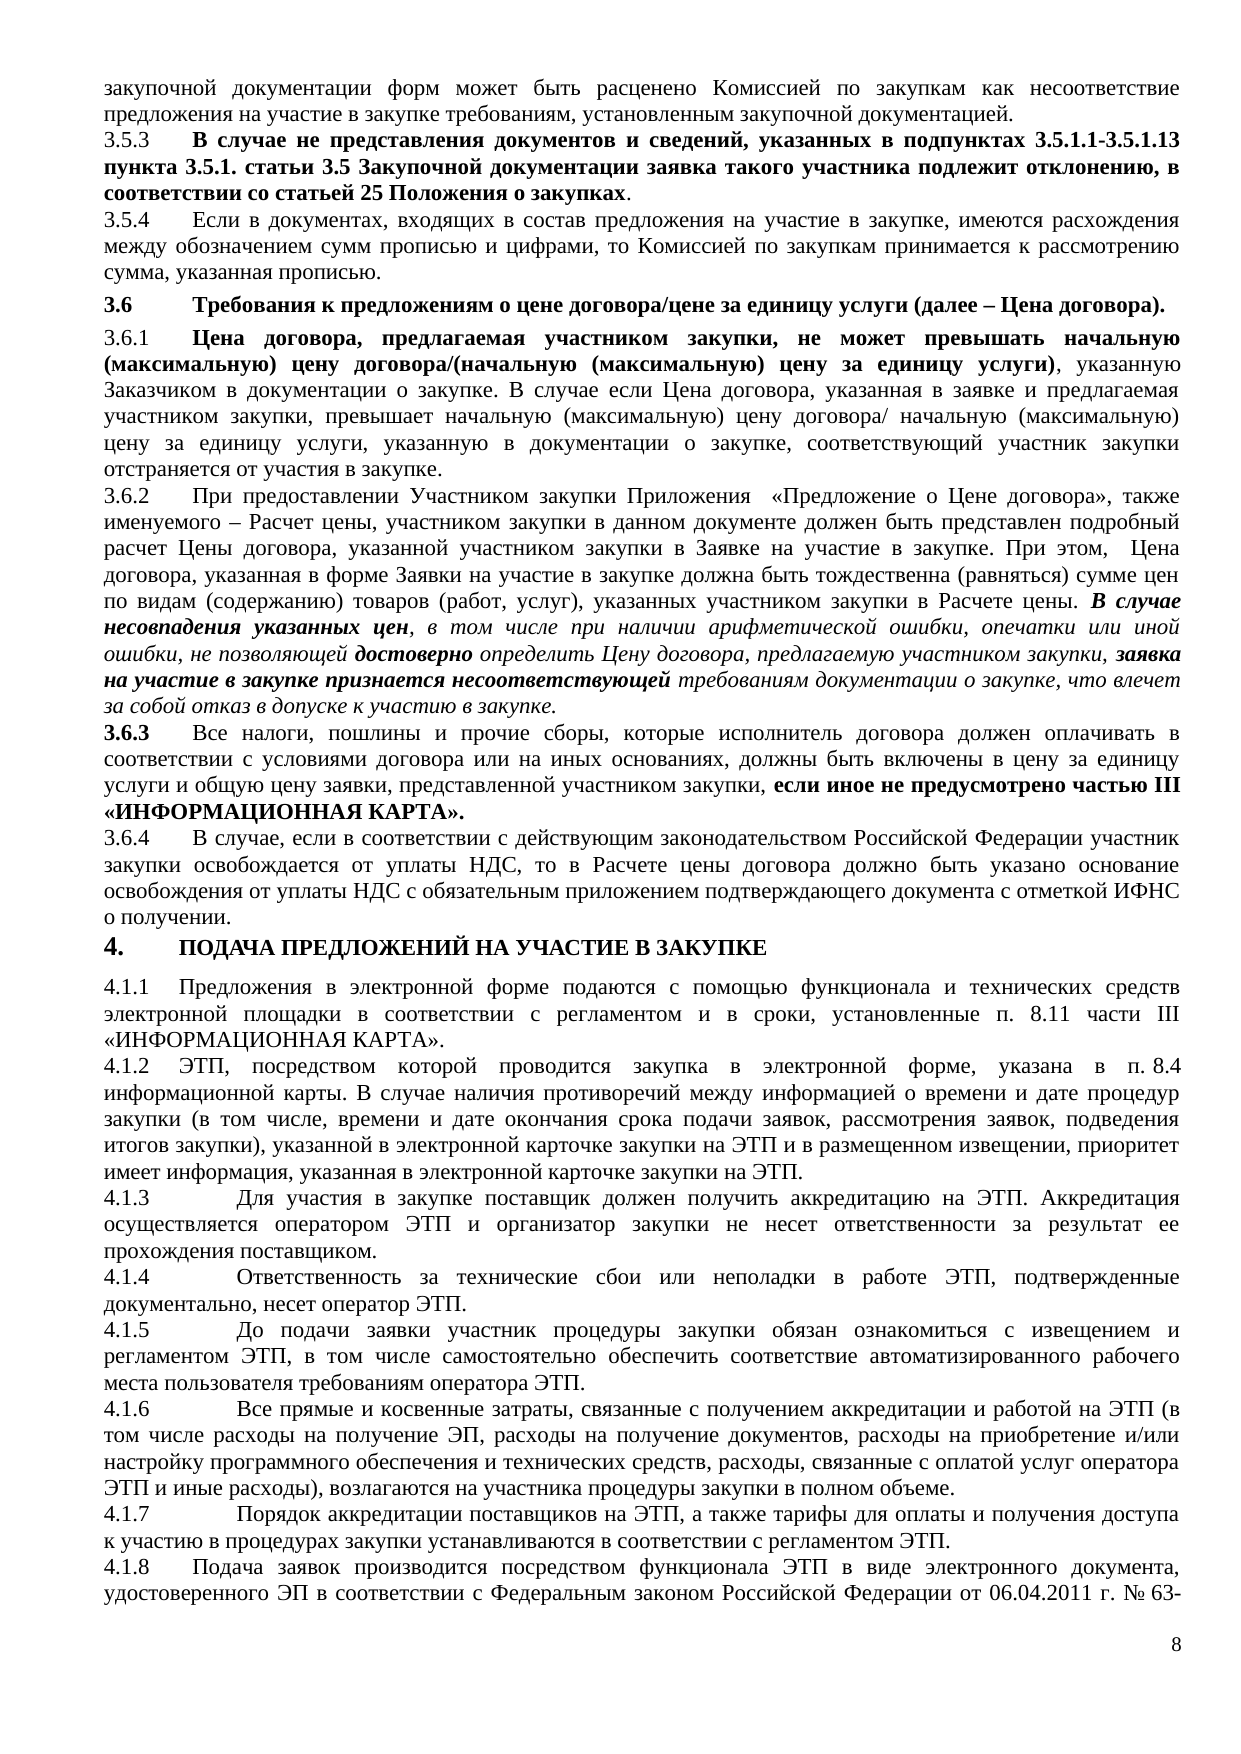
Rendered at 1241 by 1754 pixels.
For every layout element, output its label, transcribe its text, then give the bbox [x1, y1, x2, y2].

list Для участия в закупке поставщик должен получить аккредитацию на ЭТП. Аккредитация осуществляется оператором ЭТП и организатор закупки не несет ответственности за результат ее прохождения поставщиком. [103, 1184, 1181, 1263]
text 4.1.1 Предложения в электронной форме подаются с помощью функционала и технических средств электронной площадки в соответствии с регламентом и в сроки, установленные п. 8.11 части III «ИНФОРМАЦИОННАЯ КАРТА». [103, 973, 1181, 1052]
list Цена договора, предлагаемая участником закупки, не может превышать начальную (максимальную) цену договора/(начальную (максимальную) цену за единицу услуги), указанную Заказчиком в документации о закупке. В случае если Цена договора, указанная в заявке и предлагаемая участником закупки, превышает начальную (максимальную) цену договора/ начальную (максимальную) цену за единицу услуги, указанную в документации о закупке, соответствующий участник закупки отстраняется от участия в закупке. [103, 323, 1181, 482]
list Все прямые и косвенные затраты, связанные с получением аккредитации и работой на ЭТП (в том числе расходы на получение ЭП, расходы на получение документов, расходы на приобретение и/или настройку программного обеспечения и технических средств, расходы, связанные с оплатой услуг оператора ЭТП и иные расходы), возлагаются на участника процедуры закупки в полном объеме. [103, 1395, 1181, 1500]
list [103, 1553, 1181, 1606]
list Все налоги, пошлины и прочие сборы, которые исполнитель договора должен оплачивать в соответствии с условиями договора или на иных основаниях, должны быть включены в цену за единицу услуги и общую цену заявки, представленной участником закупки, если иное не предусмотрено частью III «ИНФОРМАЦИОННАЯ КАРТА». [103, 719, 1181, 824]
list При предоставлении Участником закупки Приложения «Предложение о Цене договора», также именуемого – Расчет цены, участником закупки в данном документе должен быть представлен подробный расчет Цены договора, указанной участником закупки в Заявке на участие в закупке. При этом, Цена договора, указанная в форме Заявки на участие в закупке должна быть тождественна (равняться) сумме цен по видам (содержанию) товаров (работ, услуг), указанных участником закупки в Расчете цены. В случае несовпадения указанных цен, в том числе при наличии арифметической ошибки, опечатки или иной ошибки, не позволяющей достоверно определить Цену договора, предлагаемую участником закупки, заявка на участие в закупке признается несоответствующей требованиям документации о закупке, что влечет за собой отказ в допуске к участию в закупке. [103, 482, 1181, 719]
list Ответственность за технические сбои или неполадки в работе ЭТП, подтвержденные документально, несет оператор ЭТП. [103, 1263, 1181, 1316]
list Если в документах, входящих в состав предложения на участие в закупке, имеются расхождения между обозначением сумм прописью и цифрами, то Комиссией по закупкам принимается к рассмотрению сумма, указанная прописью. [103, 206, 1181, 285]
subtitle Требования к предложениям о цене договора/цене за единицу услуги (далее – Цена договора). [103, 291, 1181, 317]
list Порядок аккредитации поставщиков на ЭТП, а также тарифы для оплаты и получения доступа к участию в процедурах закупки устанавливаются в соответствии с регламентом ЭТП. [103, 1500, 1181, 1553]
list В случае, если в соответствии с действующим законодательством Российской Федерации участник закупки освобождается от уплаты НДС, то в Расчете цены договора должно быть указано основание освобождения от уплаты НДС с обязательным приложением подтверждающего документа с отметкой ИФНС о получении. [103, 824, 1181, 930]
list ЭТП, посредством которой проводится закупка в электронной форме, указана в п. 8.4 информационной карты. В случае наличия противоречий между информацией о времени и дате процедур закупки (в том числе, времени и дате окончания срока подачи заявок, рассмотрения заявок, подведения итогов закупки), указанной в электронной карточке закупки на ЭТП и в размещенном извещении, приоритет имеет информация, указанная в электронной карточке закупки на ЭТП. [103, 1052, 1181, 1184]
subtitle ПОДАЧА ПРЕДЛОЖЕНИЙ НА УЧАСТИЕ В ЗАКУПКЕ [103, 930, 1181, 961]
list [103, 74, 1181, 127]
list До подачи заявки участник процедуры закупки обязан ознакомиться с извещением и регламентом ЭТП, в том числе самостоятельно обеспечить соответствие автоматизированного рабочего места пользователя требованиям оператора ЭТП. [103, 1316, 1181, 1395]
list В случае не представления документов и сведений, указанных в подпунктах 3.5.1.1-3.5.1.13 пункта 3.5.1. статьи 3.5 Закупочной документации заявка такого участника подлежит отклонению, в соответствии со статьей 25 Положения о закупках. [103, 127, 1181, 206]
